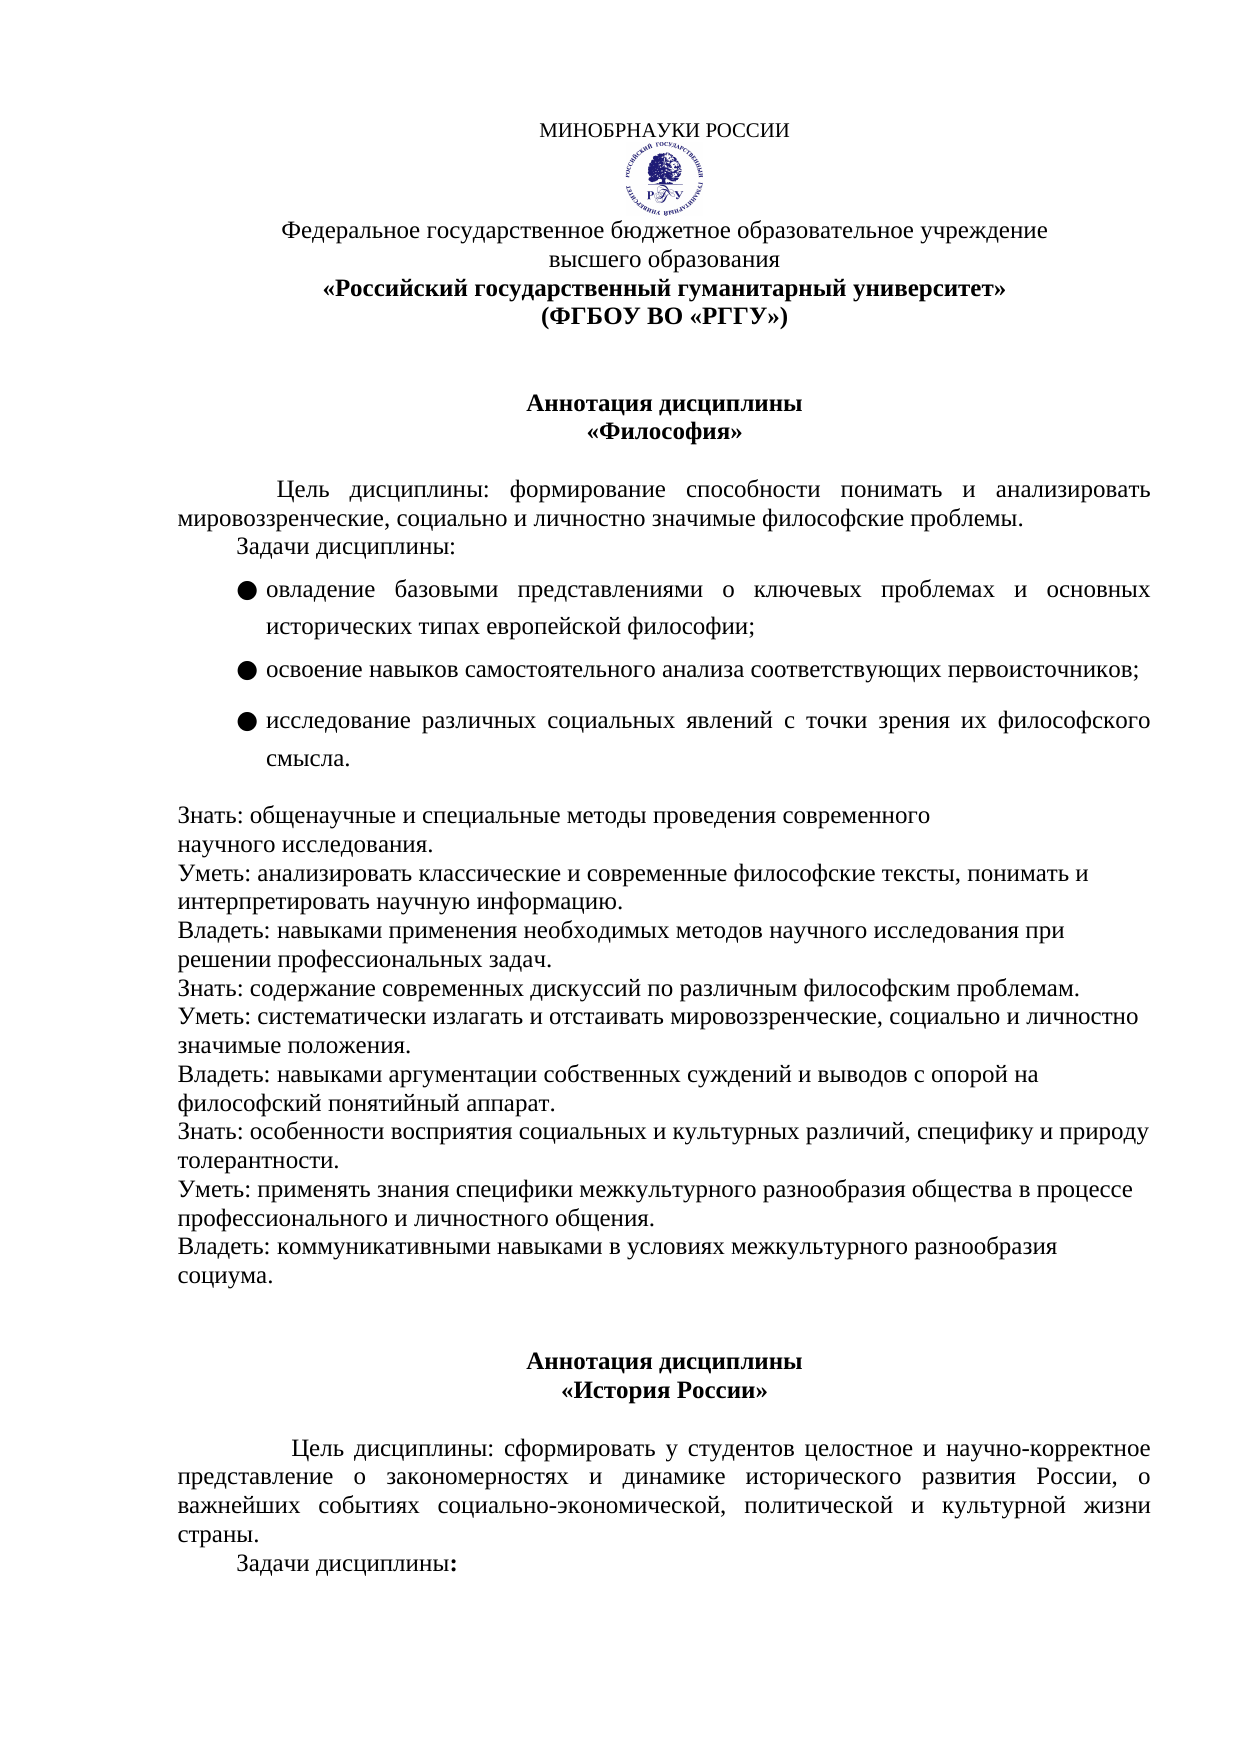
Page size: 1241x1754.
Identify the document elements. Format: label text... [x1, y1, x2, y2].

text Аннотация дисциплины [177, 1346, 1152, 1375]
text научного исследования. [177, 829, 1152, 858]
list овладение базовыми представлениями о ключевых проблемах и основных исторических типах европейской философии; [236, 560, 1152, 640]
text Федеральное государственное бюджетное образовательное учреждение [177, 215, 1152, 244]
text Задачи дисциплины: [177, 1548, 1152, 1576]
list исследование различных социальных явлений с точки зрения их философского смысла. [236, 691, 1152, 771]
text «Философия» [177, 416, 1152, 445]
text (ФГБОУ ВО «РГГУ») [177, 301, 1152, 330]
text Знать: особенности восприятия социальных и культурных различий, специфику и природу толерантности. [177, 1116, 1152, 1174]
picture [625, 142, 703, 216]
text Уметь: систематически излагать и отстаивать мировоззренческие, социально и личностно значимые положения. [177, 1001, 1152, 1059]
text высшего образования [177, 244, 1152, 273]
text Уметь: анализировать классические и современные философские тексты, понимать и интерпретировать научную информацию. [177, 858, 1152, 915]
text Цель дисциплины: формирование способности понимать и анализировать мировоззренческие, социально и личностно значимые философские проблемы. [177, 474, 1152, 531]
text МИНОБРНАУКИ РОССИИ [177, 118, 1152, 142]
list освоение навыков самостоятельного анализа соответствующих первоисточников; [236, 640, 1152, 691]
text Владеть: навыками применения необходимых методов научного исследования при решении профессиональных задач. [177, 915, 1152, 973]
text «История России» [177, 1375, 1152, 1404]
text Знать: содержание современных дискуссий по различным философским проблемам. [177, 973, 1152, 1001]
text Уметь: применять знания специфики межкультурного разнообразия общества в процессе профессионального и личностного общения. [177, 1174, 1152, 1231]
text Владеть: навыками аргументации собственных суждений и выводов с опорой на философский понятийный аппарат. [177, 1059, 1152, 1116]
text Знать: общенаучные и специальные методы проведения современного [177, 800, 1152, 829]
text Задачи дисциплины: [177, 531, 1152, 560]
text Цель дисциплины: сформировать у студентов целостное и научно-корректное представление о закономерностях и динамике исторического развития России, о важнейших событиях социально-экономической, политической и культурной жизни страны. [177, 1433, 1152, 1548]
text «Российский государственный гуманитарный университет» [177, 273, 1152, 301]
text Владеть: коммуникативными навыками в условиях межкультурного разнообразия социума. [177, 1231, 1152, 1289]
text Аннотация дисциплины [177, 388, 1152, 416]
